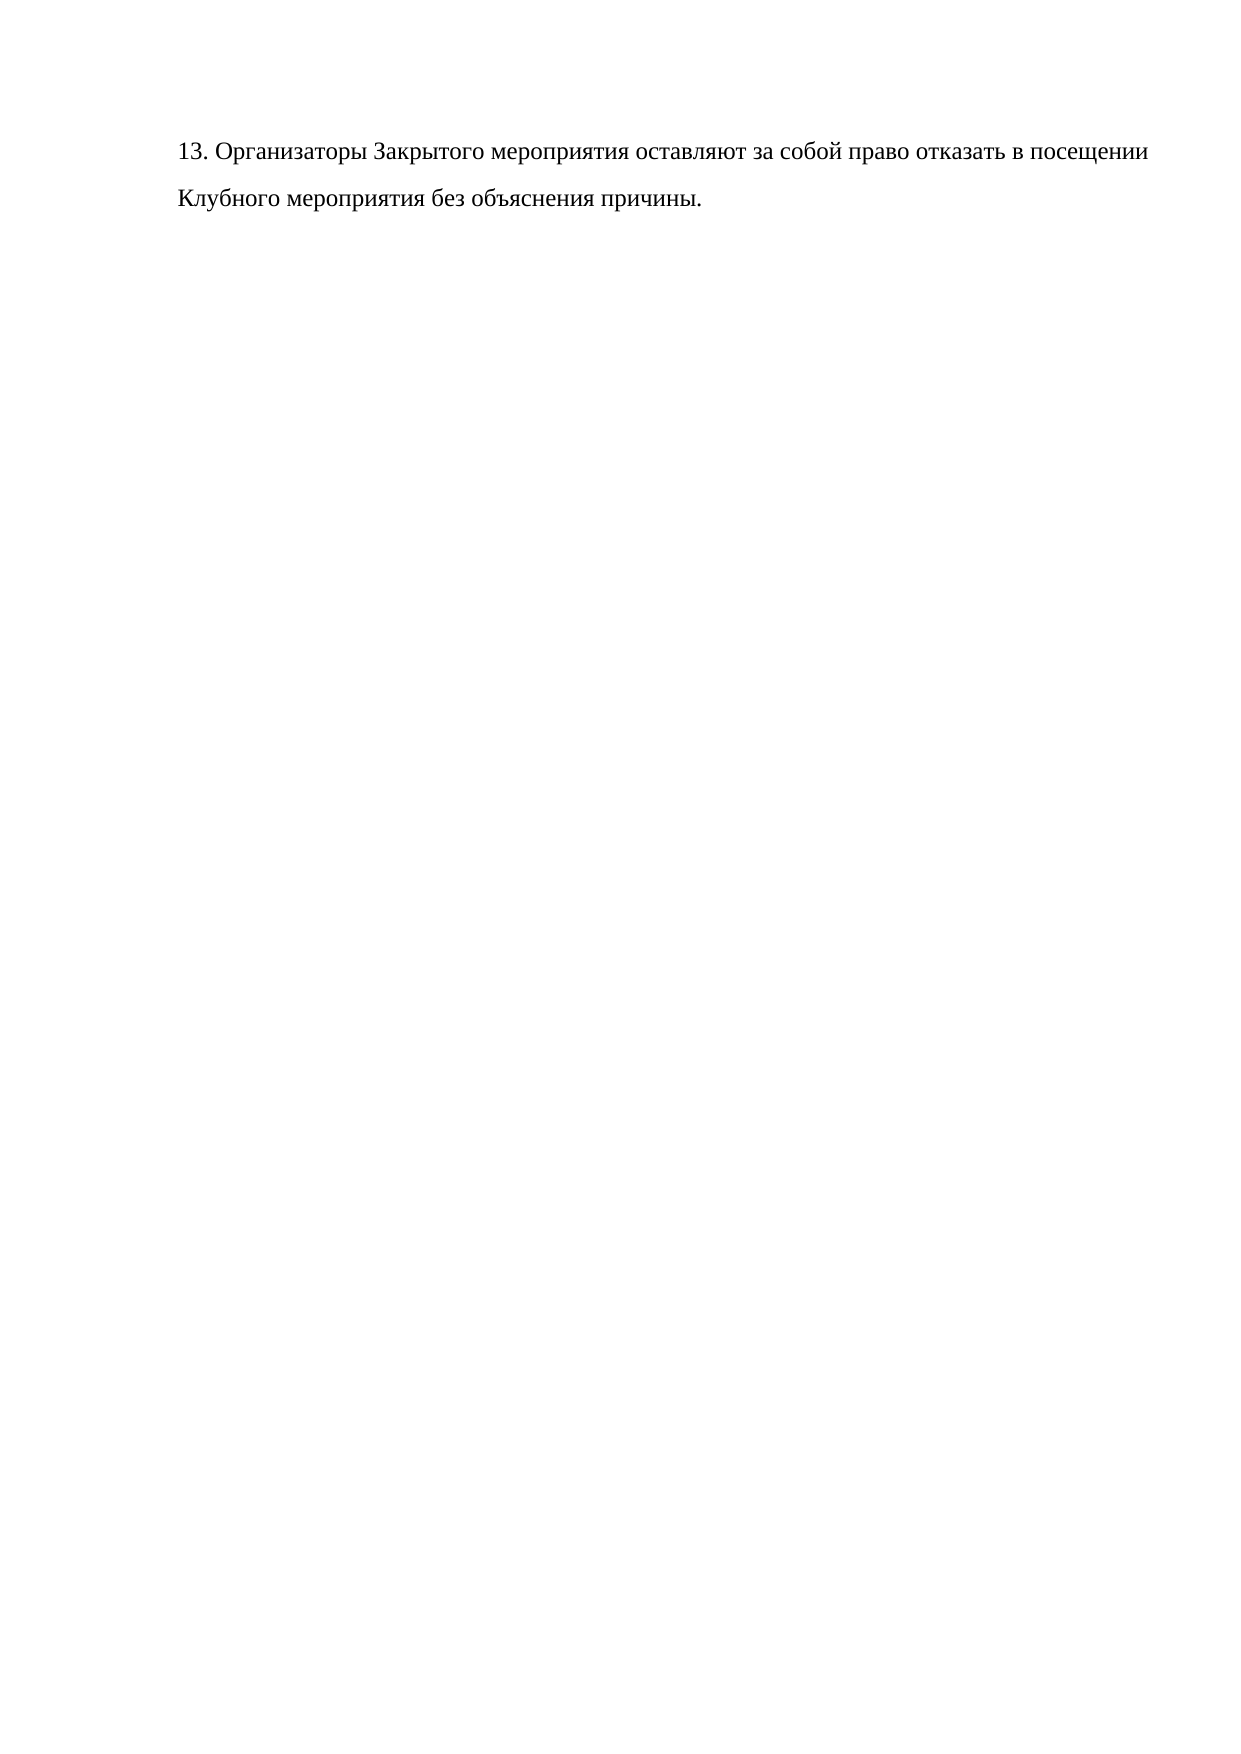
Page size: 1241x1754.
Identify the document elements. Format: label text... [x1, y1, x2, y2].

subtitle 13. Организаторы Закрытого мероприятия оставляют за собой право отказать в посещении Клубного мероприятия без объяснения причины. [177, 118, 1152, 212]
